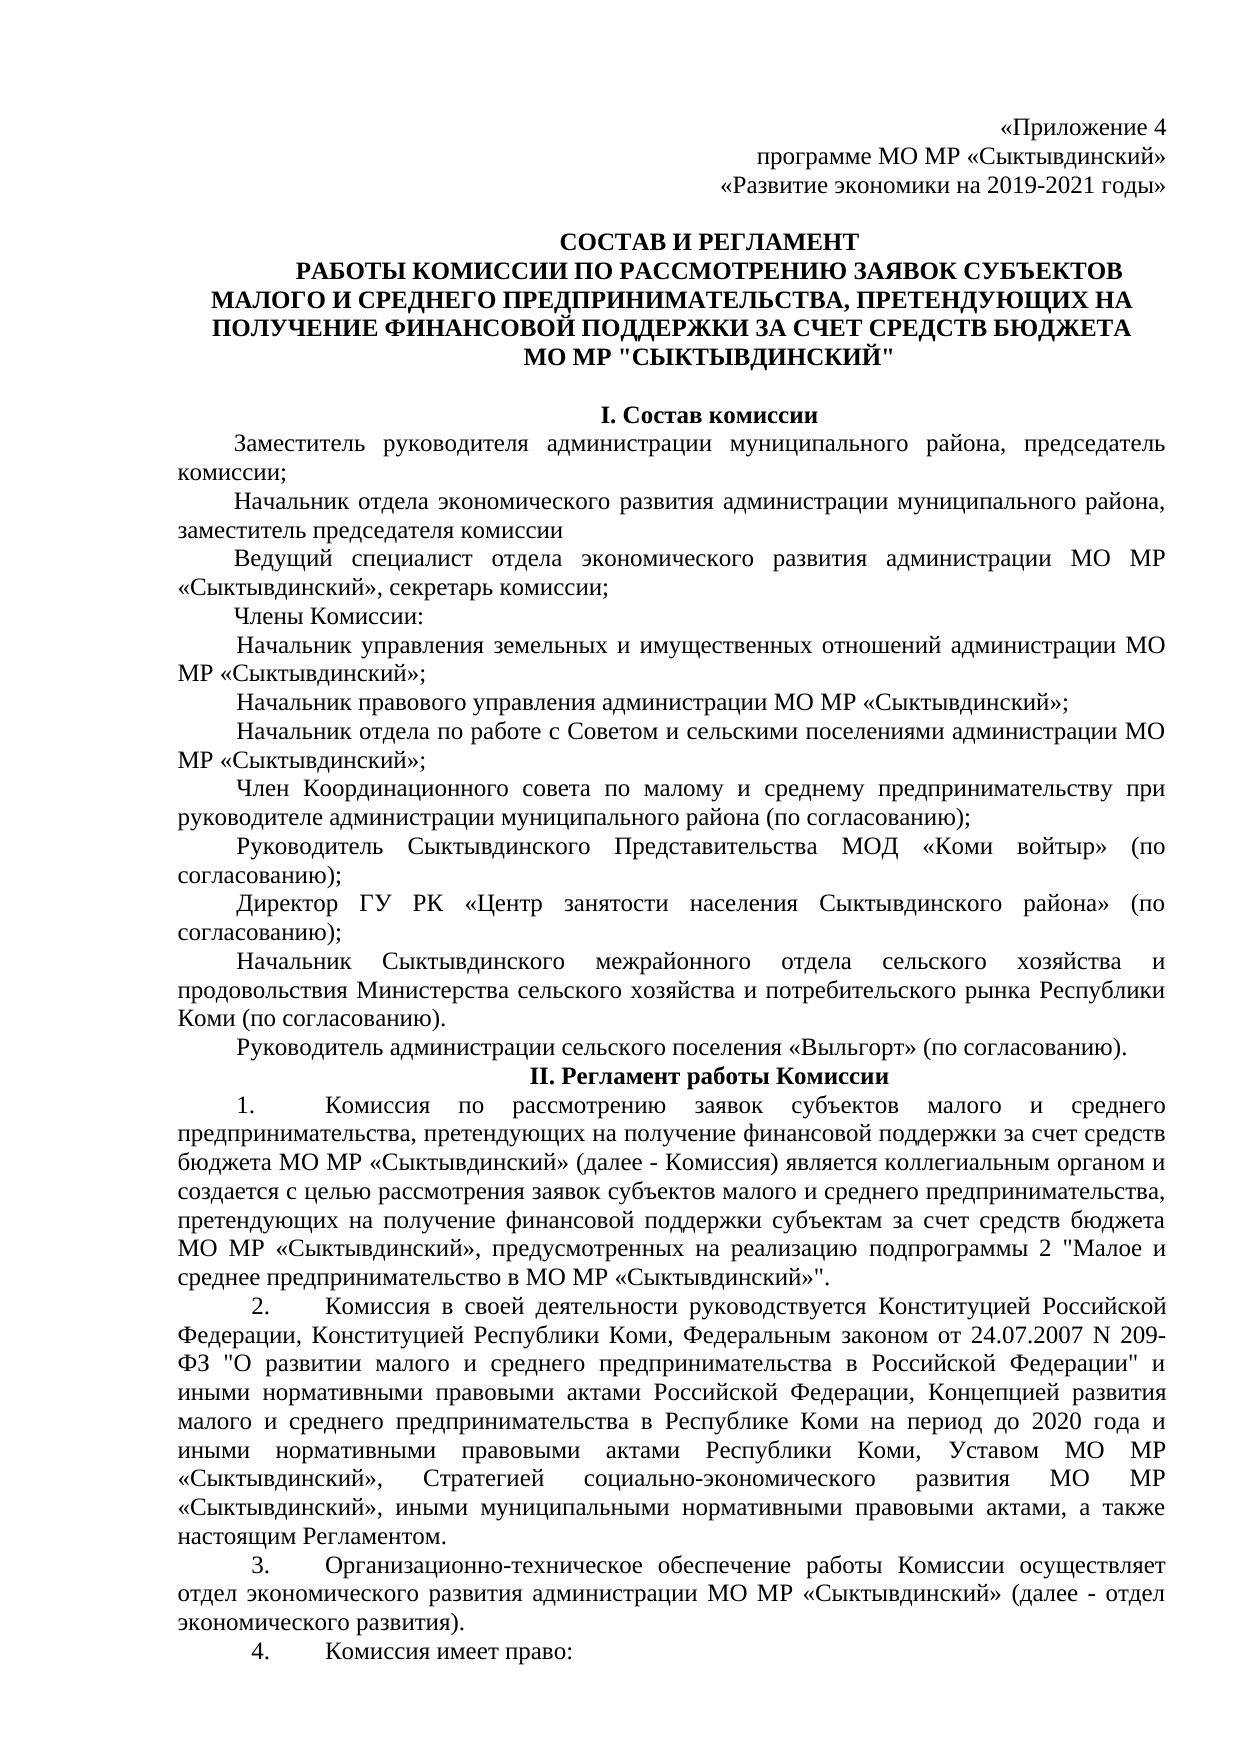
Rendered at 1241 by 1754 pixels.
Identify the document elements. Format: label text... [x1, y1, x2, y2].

list Начальник Сыктывдинского межрайонного отдела сельского хозяйства и продовольствия Министерства сельского хозяйства и потребительского рынка Республики Коми (по согласованию). [177, 946, 1166, 1032]
list Комиссия имеет право: [177, 1636, 1166, 1665]
list Начальник правового управления администрации МО МР «Сыктывдинский»; [177, 687, 1166, 716]
list Руководитель администрации сельского поселения «Выльгорт» (по согласованию). [177, 1032, 1166, 1061]
list Руководитель Сыктывдинского Представительства МОД «Коми войтыр» (по согласованию); [177, 831, 1166, 888]
text МО МР "СЫКТЫВДИНСКИЙ" [177, 342, 1166, 371]
list Начальник отдела по работе с Советом и сельскими поселениями администрации МО МР «Сыктывдинский»; [177, 716, 1166, 773]
text Начальник отдела экономического развития администрации муниципального района, заместитель председателя комиссии [177, 486, 1166, 543]
list Начальник управления земельных и имущественных отношений администрации МО МР «Сыктывдинский»; [177, 630, 1166, 687]
text РАБОТЫ КОМИССИИ ПО РАССМОТРЕНИЮ ЗАЯВОК СУБЪЕКТОВ МАЛОГО И СРЕДНЕГО ПРЕДПРИНИМАТЕЛЬСТВА, ПРЕТЕНДУЮЩИХ НА ПОЛУЧЕНИЕ ФИНАНСОВОЙ ПОДДЕРЖКИ ЗА СЧЕТ СРЕДСТВ БЮДЖЕТА [177, 256, 1166, 342]
text «Приложение 4 [177, 112, 1166, 141]
list Комиссия в своей деятельности руководствуется Конституцией Российской Федерации, Конституцией Республики Коми, Федеральным законом от 24.07.2007 N 209-ФЗ "О развитии малого и среднего предпринимательства в Российской Федерации" и иными нормативными правовыми актами Российской Федерации, Концепцией развития малого и среднего предпринимательства в Республике Коми на период до 2020 года и иными нормативными правовыми актами Республики Коми, Уставом МО МР «Сыктывдинский», Стратегией социально-экономического развития МО МР «Сыктывдинский», иными муниципальными нормативными правовыми актами, а также настоящим Регламентом. [177, 1291, 1166, 1550]
list Комиссия по рассмотрению заявок субъектов малого и среднего предпринимательства, претендующих на получение финансовой поддержки за счет средств бюджета МО МР «Сыктывдинский» (далее - Комиссия) является коллегиальным органом и создается с целью рассмотрения заявок субъектов малого и среднего предпринимательства, претендующих на получение финансовой поддержки субъектам за счет средств бюджета МО МР «Сыктывдинский», предусмотренных на реализацию подпрограммы 2 "Малое и среднее предпринимательство в МО МР «Сыктывдинский»". [177, 1090, 1166, 1291]
text программе МО МР «Сыктывдинский» [177, 141, 1166, 170]
list Организационно-техническое обеспечение работы Комиссии осуществляет отдел экономического развития администрации МО МР «Сыктывдинский» (далее - отдел экономического развития). [177, 1550, 1166, 1636]
text СОСТАВ И РЕГЛАМЕНТ [177, 227, 1166, 256]
text «Развитие экономики на 2019-2021 годы» [177, 170, 1166, 198]
list Директор ГУ РК «Центр занятости населения Сыктывдинского района» (по согласованию); [177, 888, 1166, 946]
text II. Регламент работы Комиссии [177, 1061, 1166, 1090]
list Член Координационного совета по малому и среднему предпринимательству при руководителе администрации муниципального района (по согласованию); [177, 773, 1166, 831]
text Ведущий специалист отдела экономического развития администрации МО МР «Сыктывдинский», секретарь комиссии; [177, 543, 1166, 601]
text Заместитель руководителя администрации муниципального района, председатель комиссии; [177, 428, 1166, 486]
text I. Состав комиссии [177, 400, 1166, 428]
text Члены Комиссии: [177, 601, 1166, 630]
